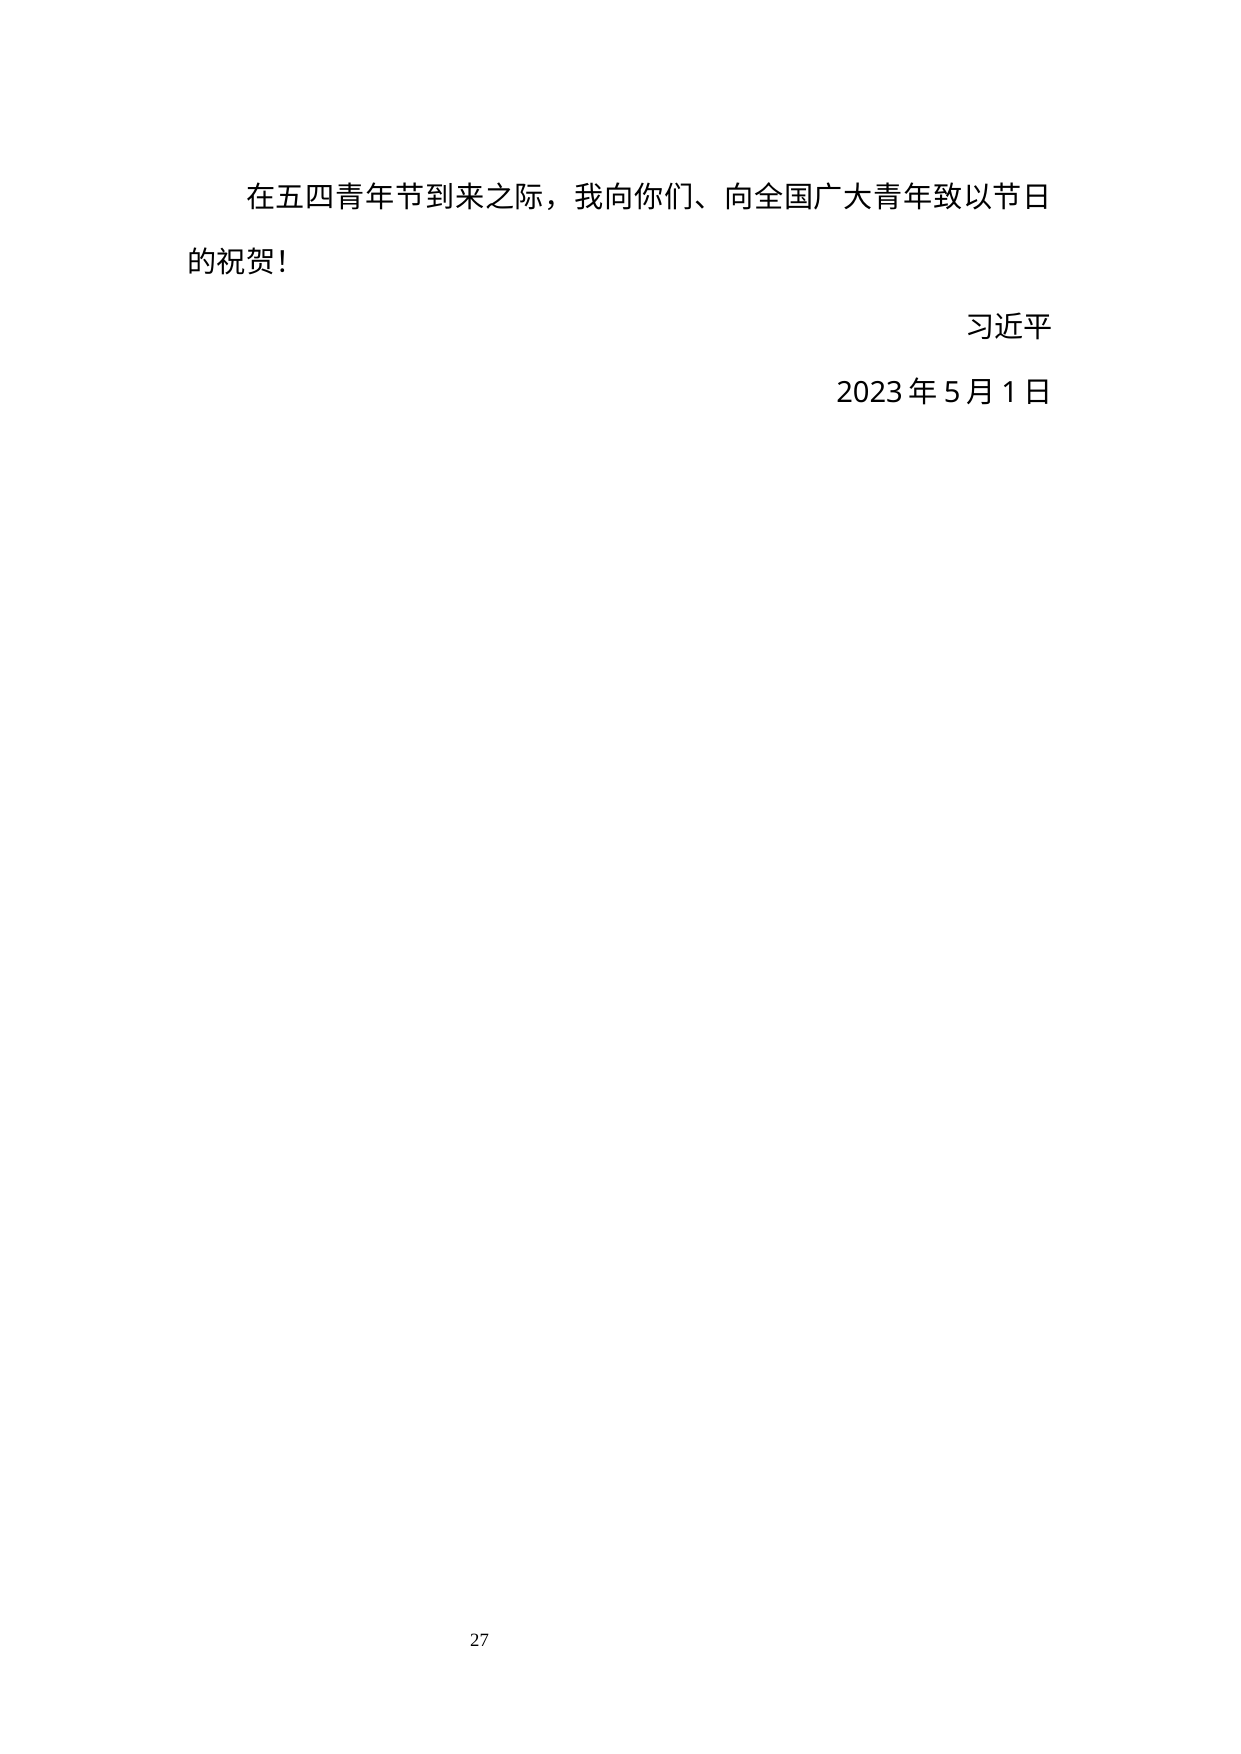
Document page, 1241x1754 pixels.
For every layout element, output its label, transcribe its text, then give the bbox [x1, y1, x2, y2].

text 习近平 [187, 292, 1053, 357]
text 在五四青年节到来之际，我向你们、向全国广大青年致以节日的祝贺！ [187, 162, 1053, 292]
text 2023年5月1日 [187, 357, 1053, 422]
